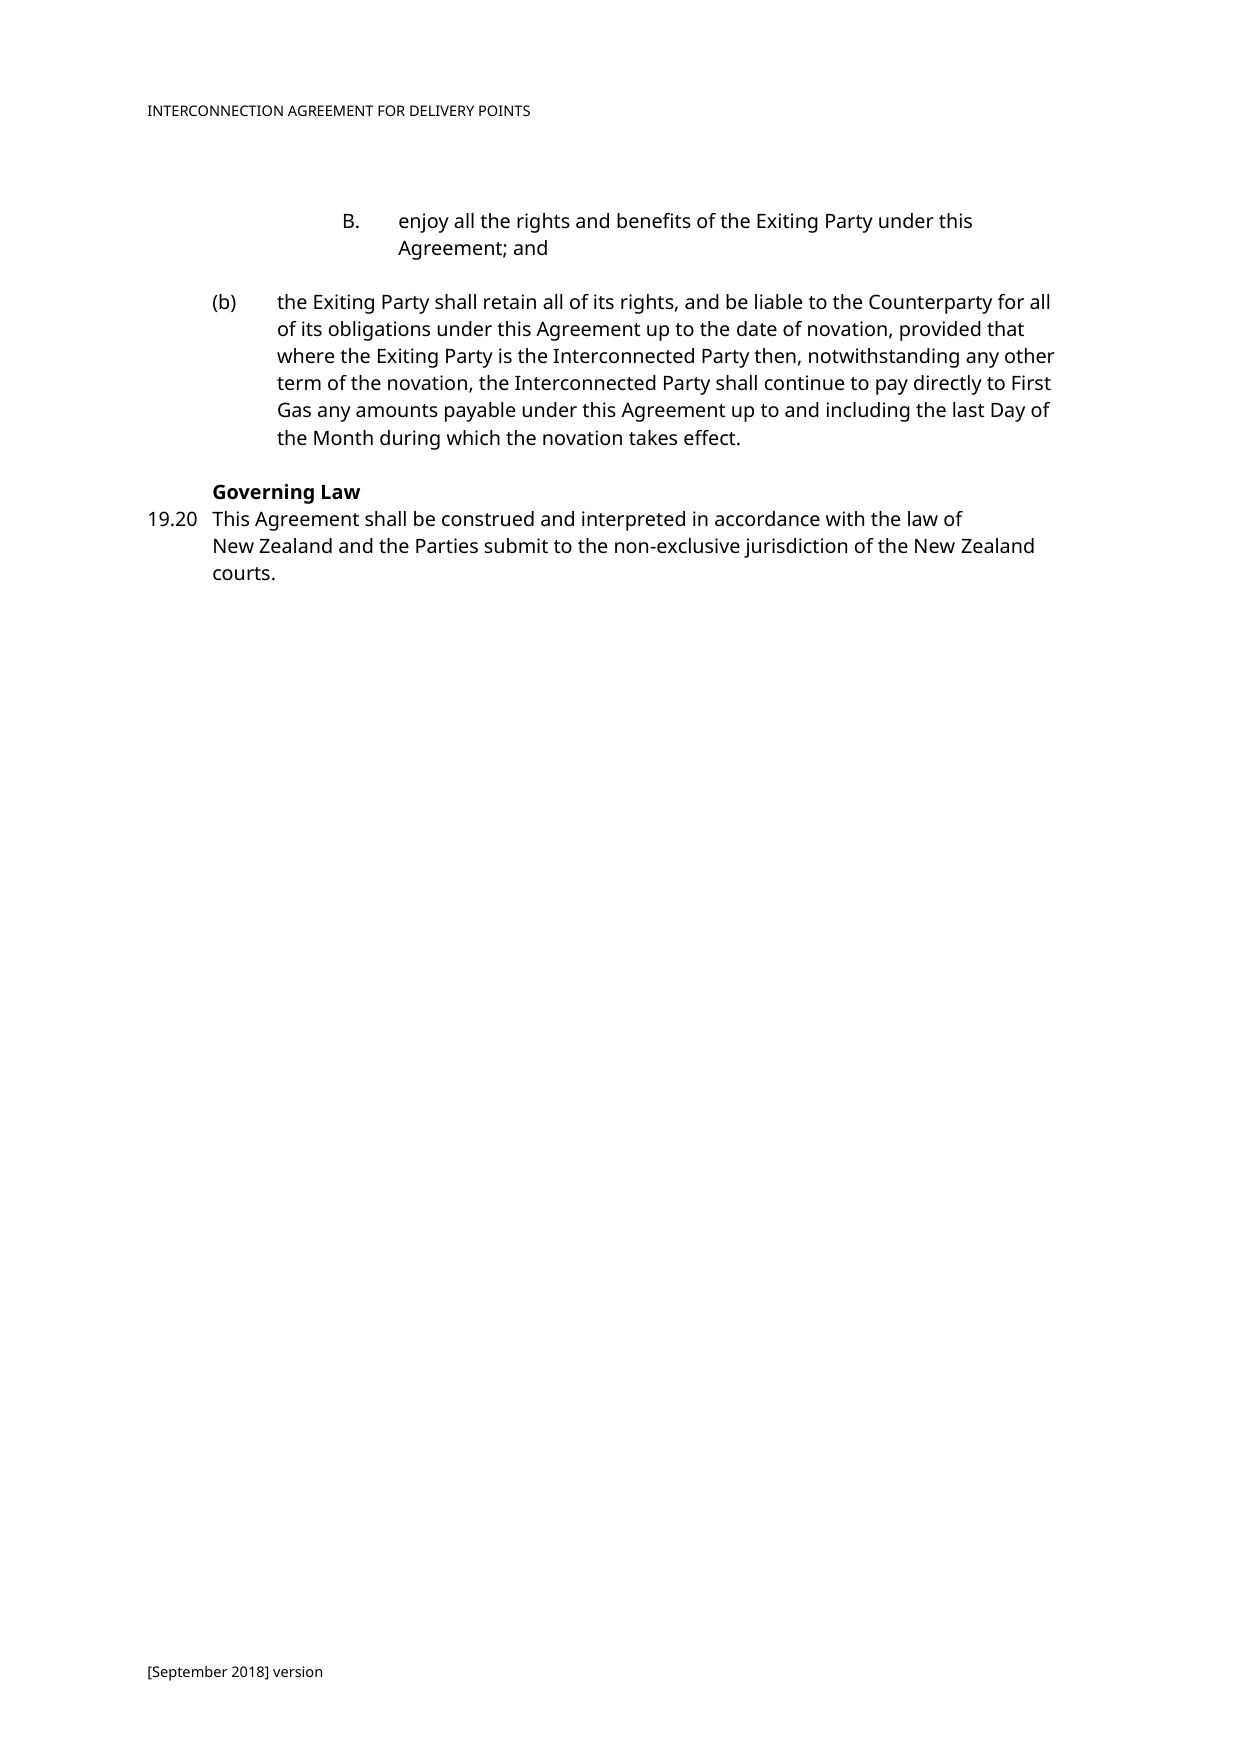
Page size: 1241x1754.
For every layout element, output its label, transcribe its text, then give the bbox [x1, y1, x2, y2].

list This Agreement shall be construed and interpreted in accordance with the law of and the Parties submit to the non-exclusive jurisdiction of the courts. [147, 505, 1063, 586]
list enjoy all the rights and benefits of the Exiting Party under this Agreement; and [342, 207, 1063, 261]
subtitle Governing Law [212, 478, 1063, 505]
list the Exiting Party shall retain all of its rights, and be liable to the Counterparty for all of its obligations under this Agreement up to the date of novation, provided that where the Exiting Party is the Interconnected Party then, notwithstanding any other term of the novation, the Interconnected Party shall continue to pay directly to First Gas any amounts payable under this Agreement up to and including the last Day of the Month during which the novation takes effect. [212, 288, 1063, 451]
